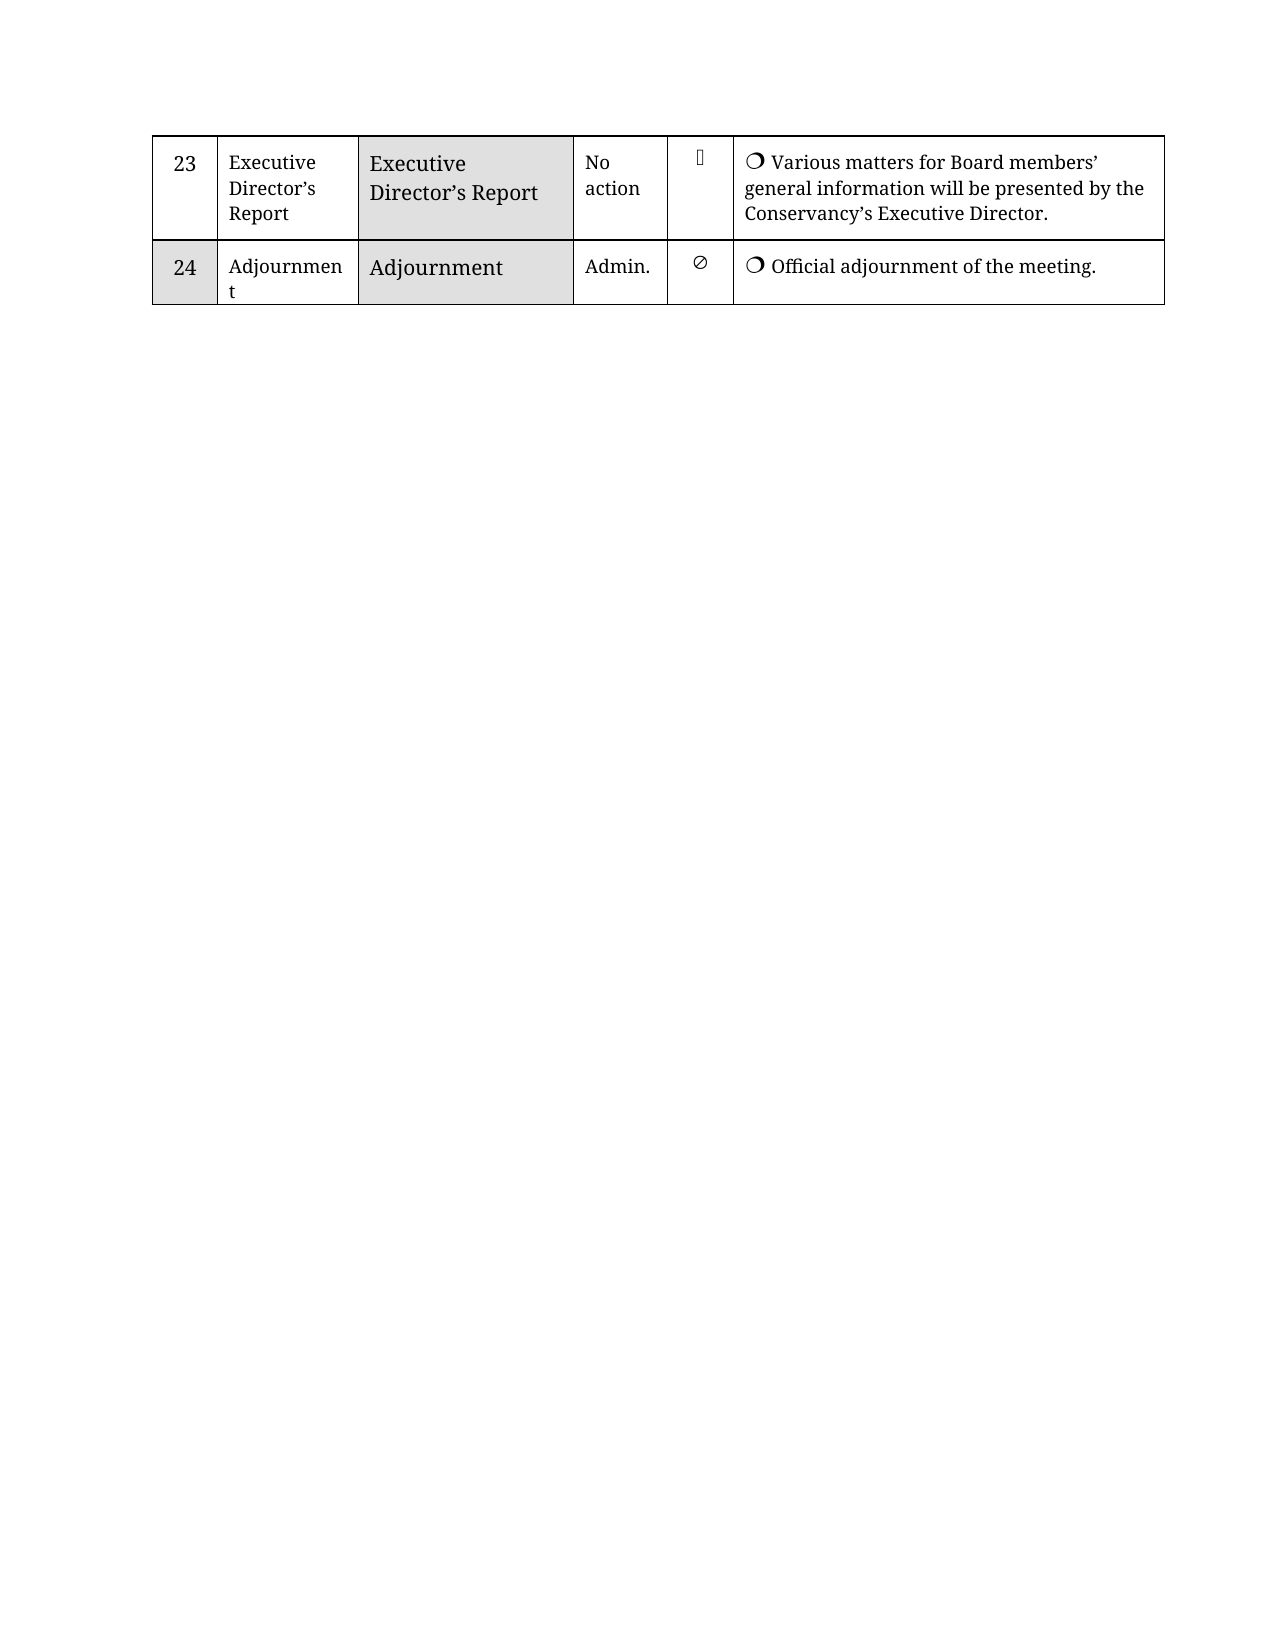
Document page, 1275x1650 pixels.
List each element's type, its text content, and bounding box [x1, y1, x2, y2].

table_cell Adjournment [359, 241, 573, 304]
table_cell 24 [153, 241, 217, 304]
table_cell [668, 137, 733, 239]
table_cell Official adjournment of the meeting. [734, 241, 1164, 304]
table_cell Various matters for Board members’ general information will be presented by the Conservancy’s Executive Director. [734, 137, 1164, 239]
table_cell Admin. [574, 241, 667, 304]
table_cell [668, 241, 733, 304]
table_cell Adjournment [218, 241, 358, 304]
table_cell 23 [153, 137, 217, 239]
table_cell Executive Director’s Report [218, 137, 358, 239]
table_cell No action [574, 137, 667, 239]
table_cell Executive Director’s Report [359, 137, 573, 239]
